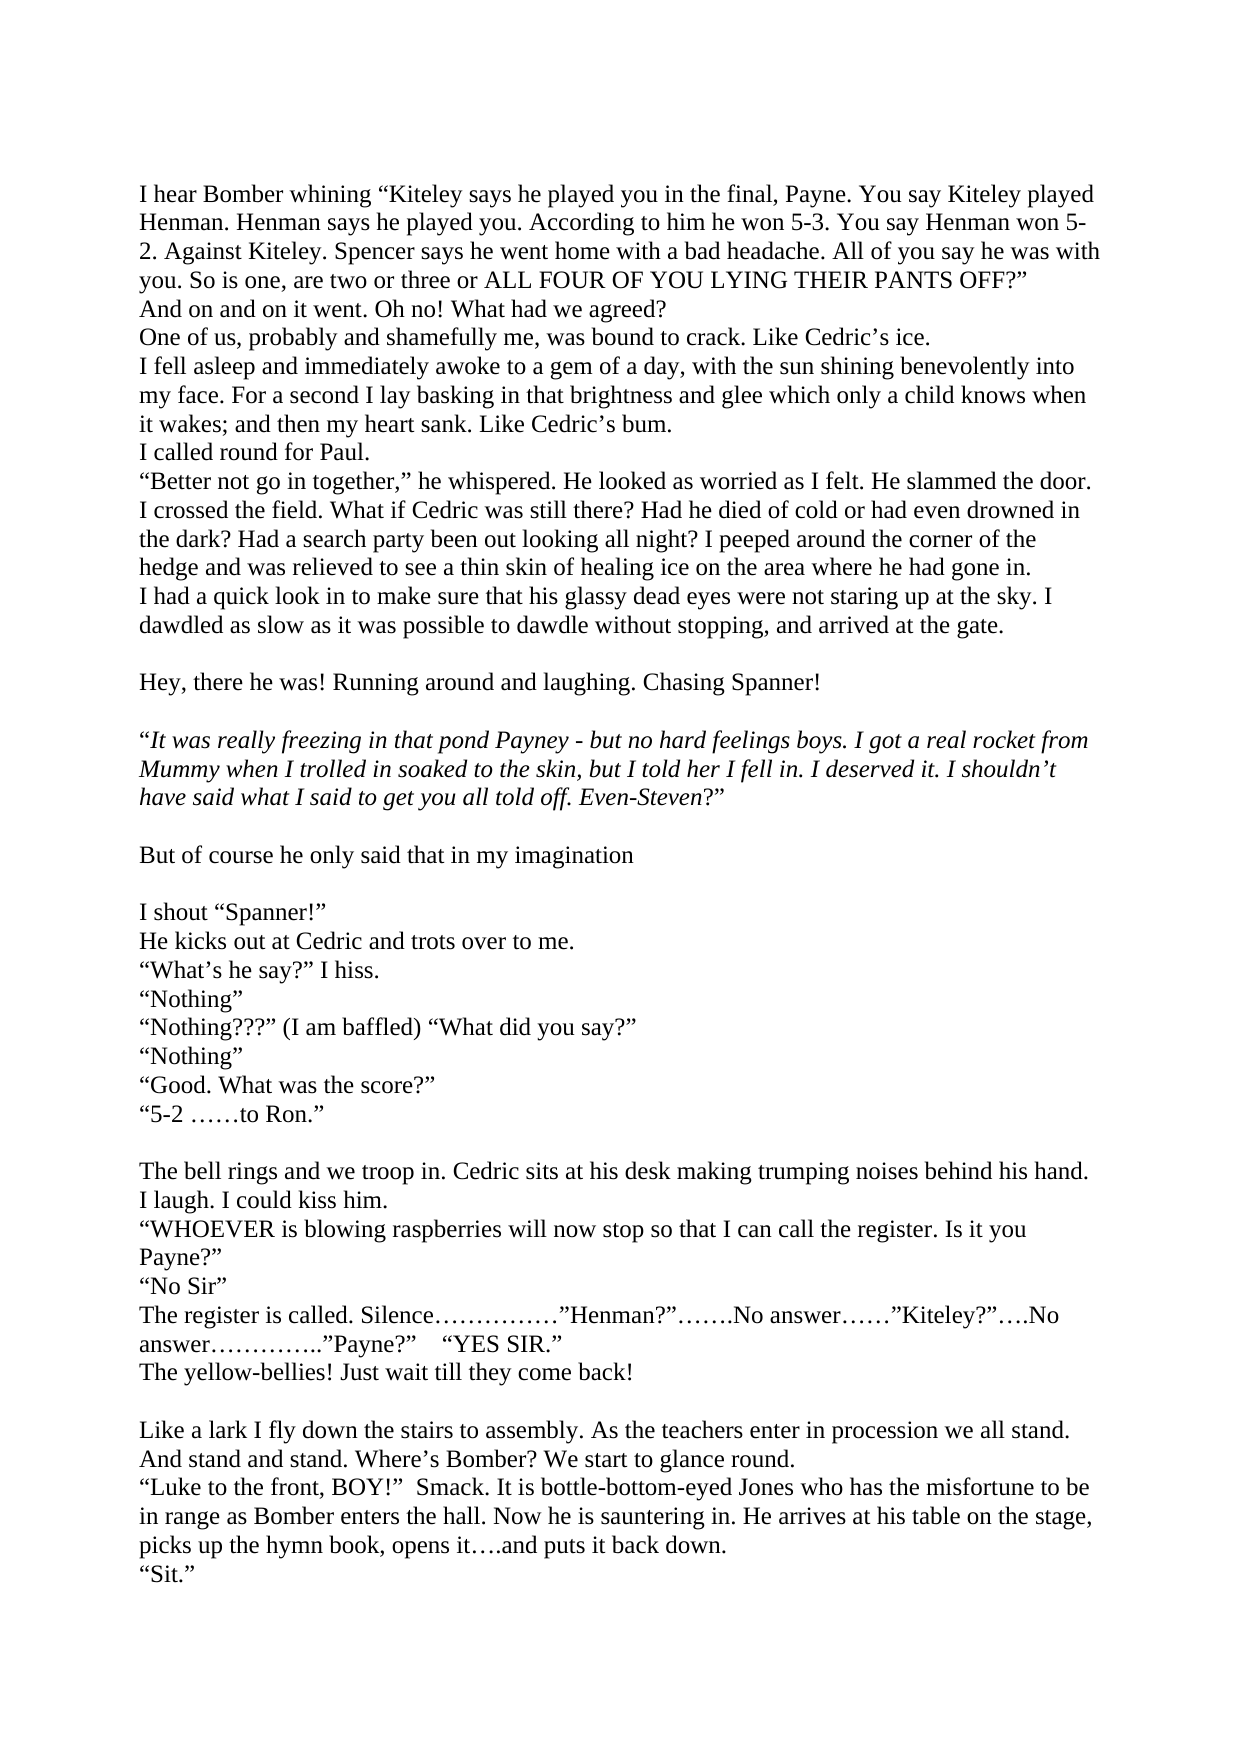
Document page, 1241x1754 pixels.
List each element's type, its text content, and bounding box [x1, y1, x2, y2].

text The bell rings and we troop in. Cedric sits at his desk making trumping noises behind his hand. I laugh. I could kiss him. [139, 1156, 1101, 1214]
text The yellow-bellies! Just wait till they come back! [139, 1357, 1101, 1386]
text “Sit.” [139, 1559, 1101, 1587]
text “No Sir” [139, 1271, 1101, 1300]
text Like a lark I fly down the stairs to assembly. As the teachers enter in procession we all stand. And stand and stand. Where’s Bomber? We start to glance round. [139, 1415, 1101, 1472]
text The register is called. Silence……………”Henman?”…….No answer……”Kiteley?”….No answer…………..”Payne?” “YES SIR.” [139, 1300, 1101, 1357]
text He kicks out at Cedric and trots over to me. [139, 926, 1101, 955]
text I had a quick look in to make sure that his glassy dead eyes were not staring up at the sky. I dawdled as slow as it was possible to dawdle without stopping, and arrived at the gate. [139, 581, 1101, 639]
text I shout “Spanner!” [139, 897, 1101, 926]
text “Luke to the front, BOY!” Smack. It is bottle-bottom-eyed Jones who has the misfortune to be in range as Bomber enters the hall. Now he is sauntering in. He arrives at his table on the stage, picks up the hymn book, opens it….and puts it back down. [139, 1472, 1101, 1559]
text “Nothing” [139, 984, 1101, 1012]
text But of course he only said that in my imagination [139, 840, 1101, 869]
text “WHOEVER is blowing raspberries will now stop so that I can call the register. Is it you Payne?” [139, 1214, 1101, 1271]
text “It was really freezing in that pond Payney - but no hard feelings boys. I got a real rocket from Mummy when I trolled in soaked to the skin, but I told her I fell in. I deserved it. I shouldn’t have said what I said to get you all told off. Even-Steven?” [139, 725, 1101, 811]
text I fell asleep and immediately awoke to a gem of a day, with the sun shining benevolently into my face. For a second I lay basking in that brightness and glee which only a child knows when it wakes; and then my heart sank. Like Cedric’s bum. [139, 351, 1101, 437]
text And on and on it went. Oh no! What had we agreed? [139, 294, 1101, 322]
text “Good. What was the score?” [139, 1070, 1101, 1099]
text “Nothing” [139, 1041, 1101, 1070]
text One of us, probably and shamefully me, was bound to crack. Like Cedric’s ice. [139, 322, 1101, 351]
text “5-2 ……to Ron.” [139, 1099, 1101, 1127]
text “Nothing???” (I am baffled) “What did you say?” [139, 1012, 1101, 1041]
text Hey, there he was! Running around and laughing. Chasing Spanner! [139, 667, 1101, 696]
text “Better not go in together,” he whispered. He looked as worried as I felt. He slammed the door. I crossed the field. What if Cedric was still there? Had he died of cold or had even drowned in the dark? Had a search party been out looking all night? I peeped around the corner of the hedge and was relieved to see a thin skin of healing ice on the area where he had gone in. [139, 466, 1101, 581]
text I hear Bomber whining “Kiteley says he played you in the final, Payne. You say Kiteley played Henman. Henman says he played you. According to him he won 5-3. You say Henman won 5-2. Against Kiteley. Spencer says he went home with a bad headache. All of you say he was with you. So is one, are two or three or ALL FOUR OF YOU LYING THEIR PANTS OFF?” [139, 179, 1101, 294]
text “What’s he say?” I hiss. [139, 955, 1101, 984]
text I called round for Paul. [139, 437, 1101, 466]
